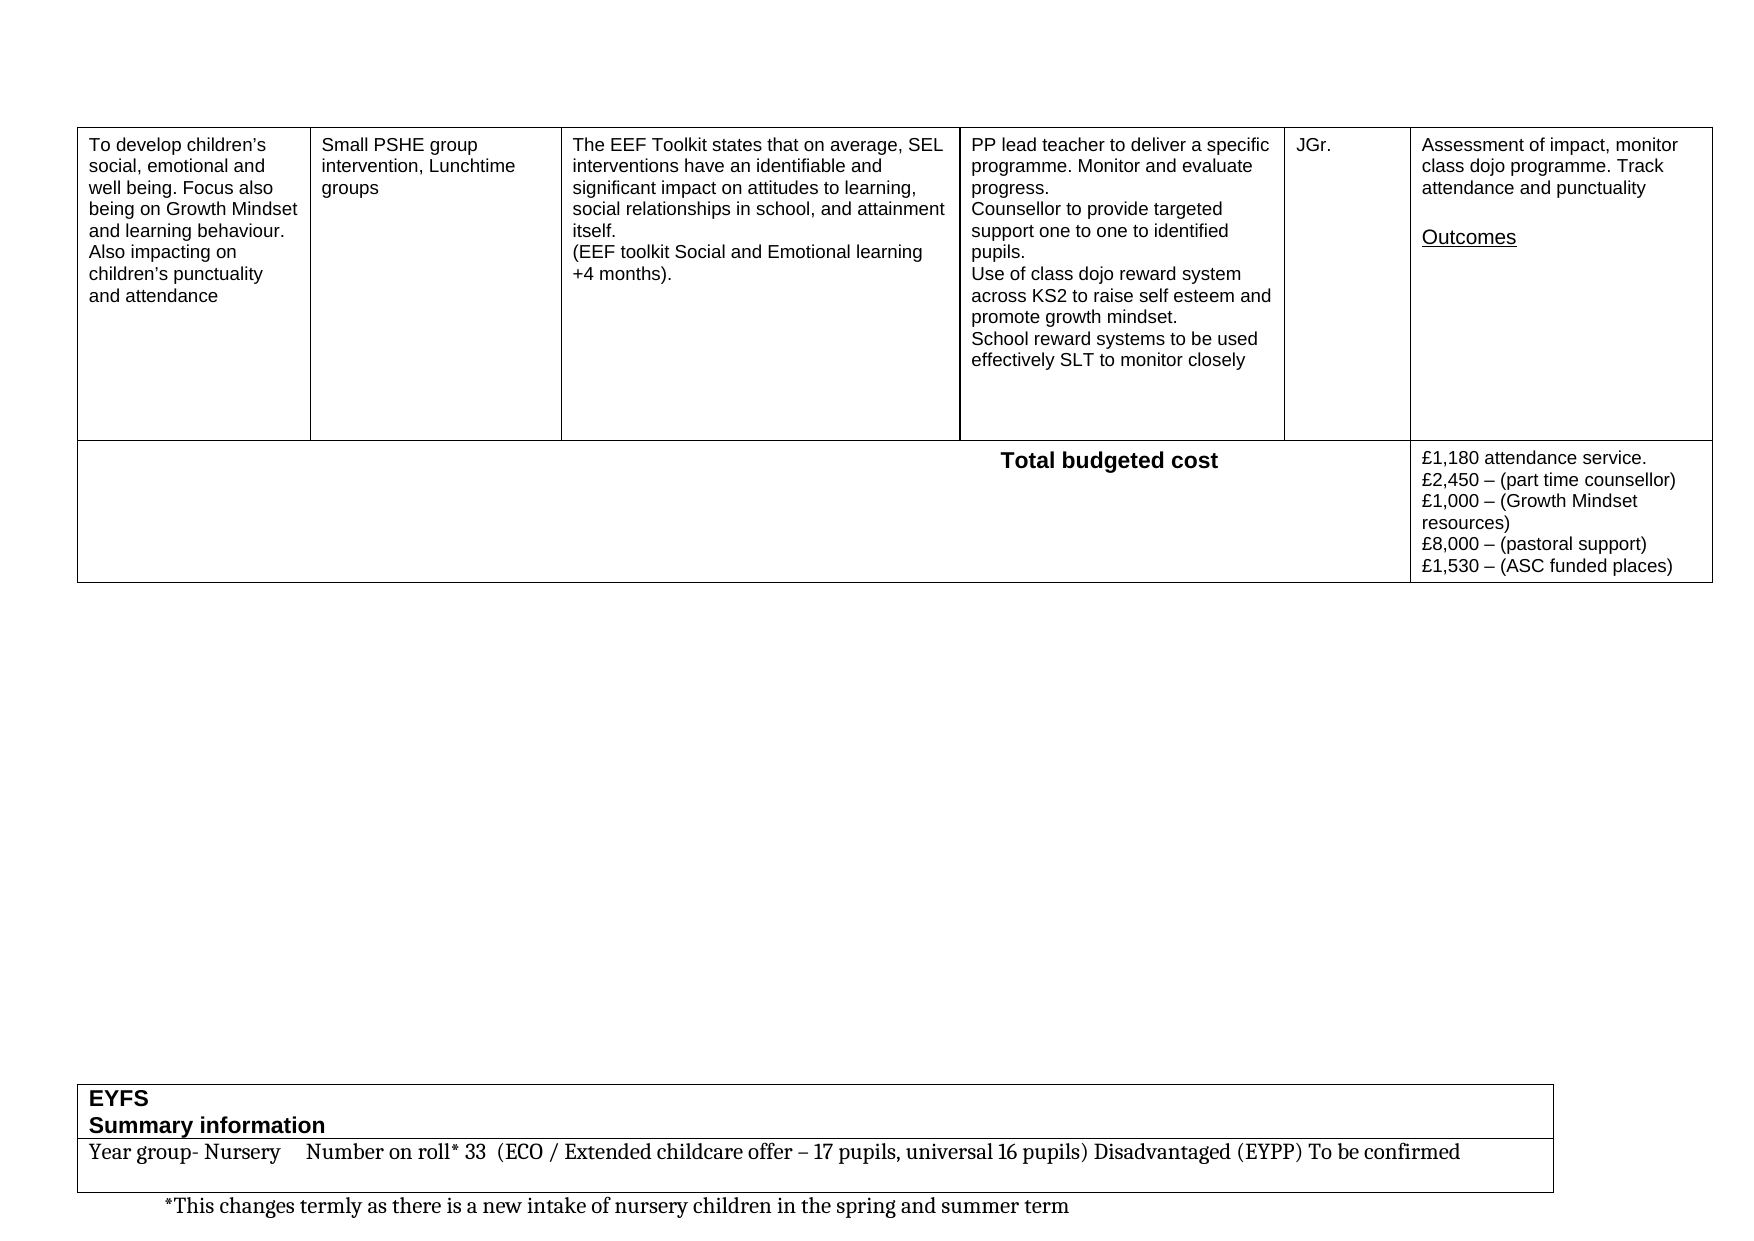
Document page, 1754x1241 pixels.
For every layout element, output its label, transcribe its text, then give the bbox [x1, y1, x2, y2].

table_cell The EEF Toolkit states that on average, SEL interventions have an identifiable and significant impact on attitudes to learning, social relationships in school, and attainment itself. (EEF toolkit Social and Emotional learning +4 months). [562, 128, 959, 440]
table_header EYFS Summary information [78, 1085, 1553, 1138]
list *This changes termly as there is a new intake of nursery children in the spring and summer term [164, 1193, 1665, 1219]
table_cell Year group- Nursery Number on roll* 33 (ECO / Extended childcare offer – 17 pupils, universal 16 pupils) Disadvantaged (EYPP) To be confirmed [78, 1139, 1553, 1192]
table_cell Small PSHE group intervention, Lunchtime groups [311, 128, 561, 440]
table_cell £1,180 attendance service. £2,450 – (part time counsellor) £1,000 – (Growth Mindset resources) £8,000 – (pastoral support) £1,530 – (ASC funded places) [1411, 441, 1712, 582]
table_cell Assessment of impact, monitor class dojo programme. Track attendance and punctuality Outcomes [1411, 128, 1712, 440]
table_cell To develop children’s social, emotional and well being. Focus also being on Growth Mindset and learning behaviour. Also impacting on children’s punctuality and attendance [78, 128, 310, 440]
table_cell Total budgeted cost [78, 441, 1410, 582]
table_cell PP lead teacher to deliver a specific programme. Monitor and evaluate progress. Counsellor to provide targeted support one to one to identified pupils. Use of class dojo reward system across KS2 to raise self esteem and promote growth mindset. School reward systems to be used effectively SLT to monitor closely [961, 128, 1284, 440]
table_cell JGr. [1285, 128, 1410, 440]
